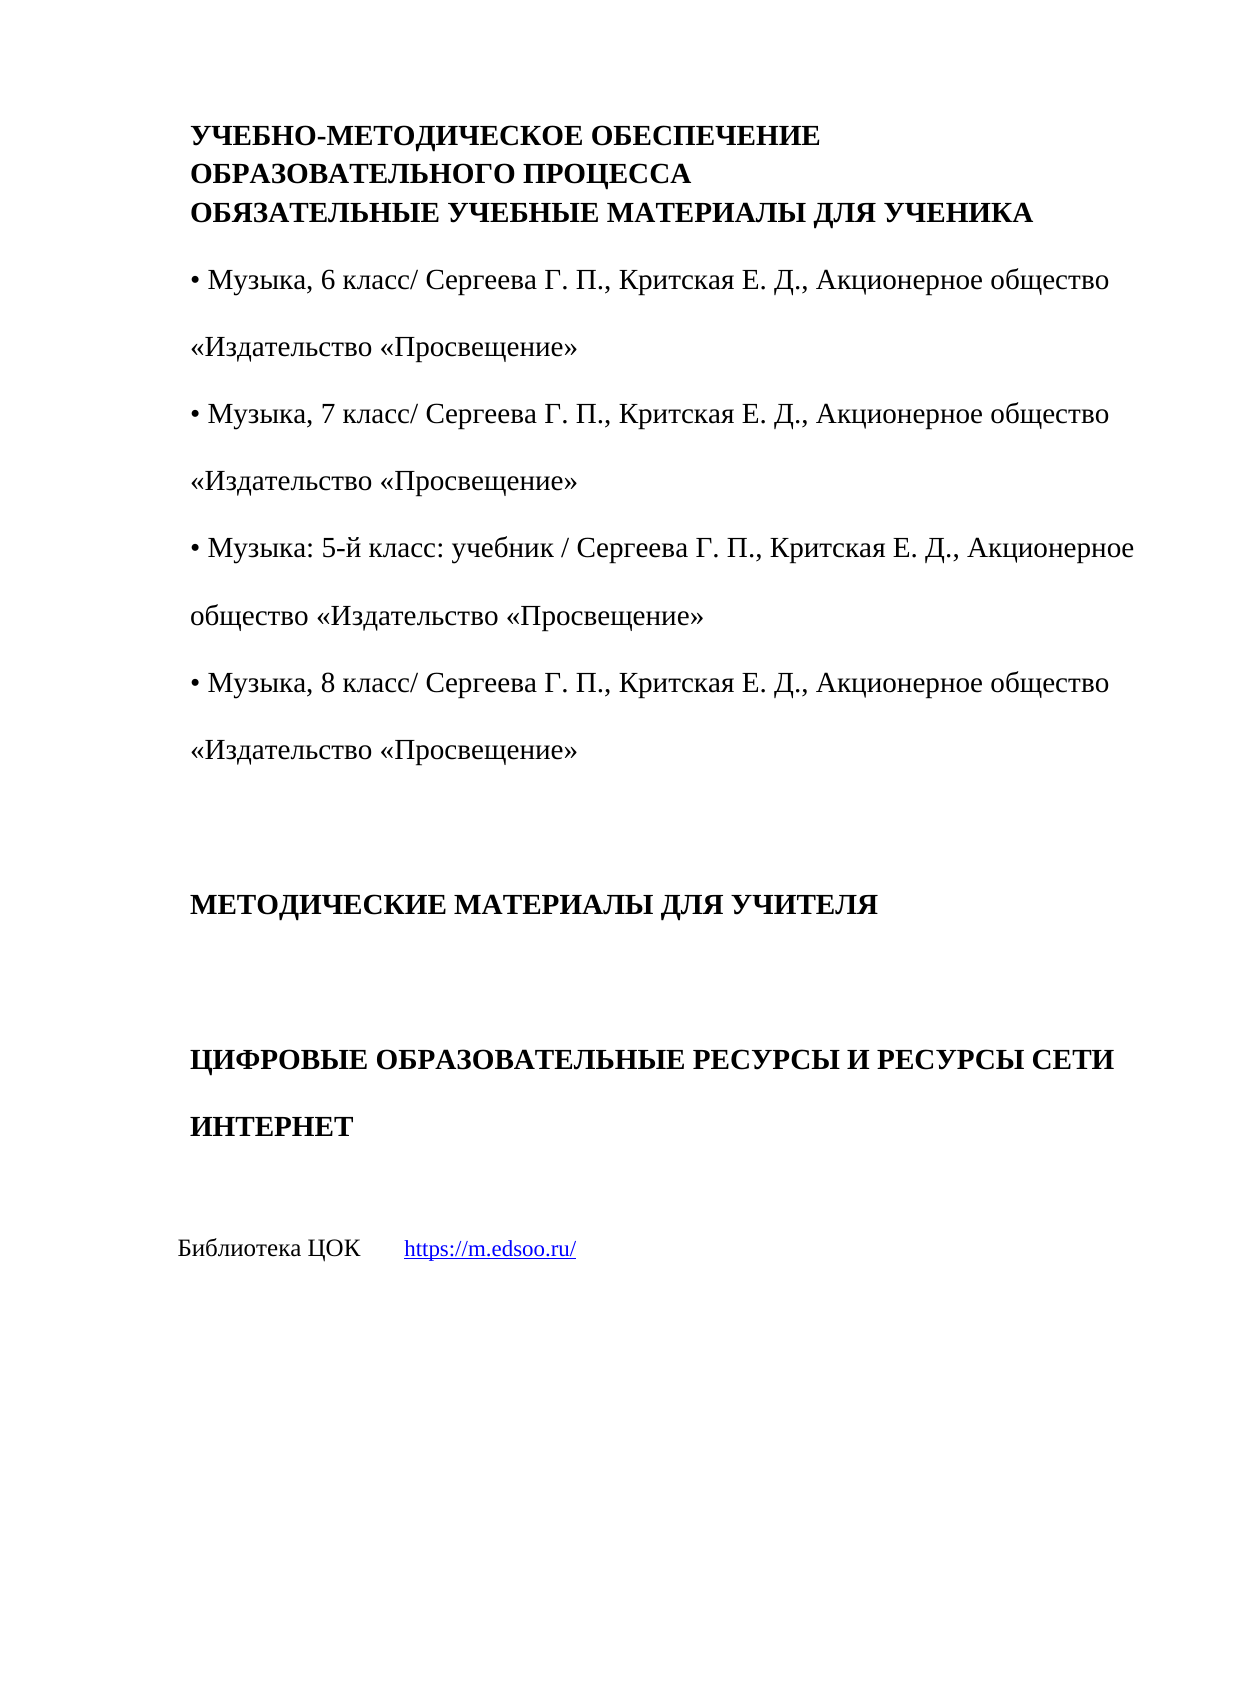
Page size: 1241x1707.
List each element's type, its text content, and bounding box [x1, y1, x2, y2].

text ОБЯЗАТЕЛЬНЫЕ УЧЕБНЫЕ МАТЕРИАЛЫ ДЛЯ УЧЕНИКА [190, 195, 1152, 229]
text МЕТОДИЧЕСКИЕ МАТЕРИАЛЫ ДЛЯ УЧИТЕЛЯ [190, 887, 1152, 921]
text ЦИФРОВЫЕ ОБРАЗОВАТЕЛЬНЫЕ РЕСУРСЫ И РЕСУРСЫ СЕТИ ИНТЕРНЕТ [190, 1042, 1152, 1143]
text УЧЕБНО-МЕТОДИЧЕСКОЕ ОБЕСПЕЧЕНИЕ ОБРАЗОВАТЕЛЬНОГО ПРОЦЕССА [190, 118, 1152, 190]
text ​‌• Музыка, 6 класс/ Сергеева Г. П., Критская Е. Д., Акционерное общество «Издательство «Просвещение» • Музыка, 7 класс/ Сергеева Г. П., Критская Е. Д., Акционерное общество «Издательство «Просвещение» • Музыка: 5-й класс: учебник / Сергеева Г. П., Критская Е. Д., Акционерное общество «Издательство «Просвещение» • Музыка, 8 класс/ Сергеева Г. П., Критская Е. Д., Акционерное общество «Издательство «Просвещение» [190, 262, 1152, 765]
text Библиотека ЦОК https://m.edsoo.ru/ [177, 1233, 1152, 1261]
